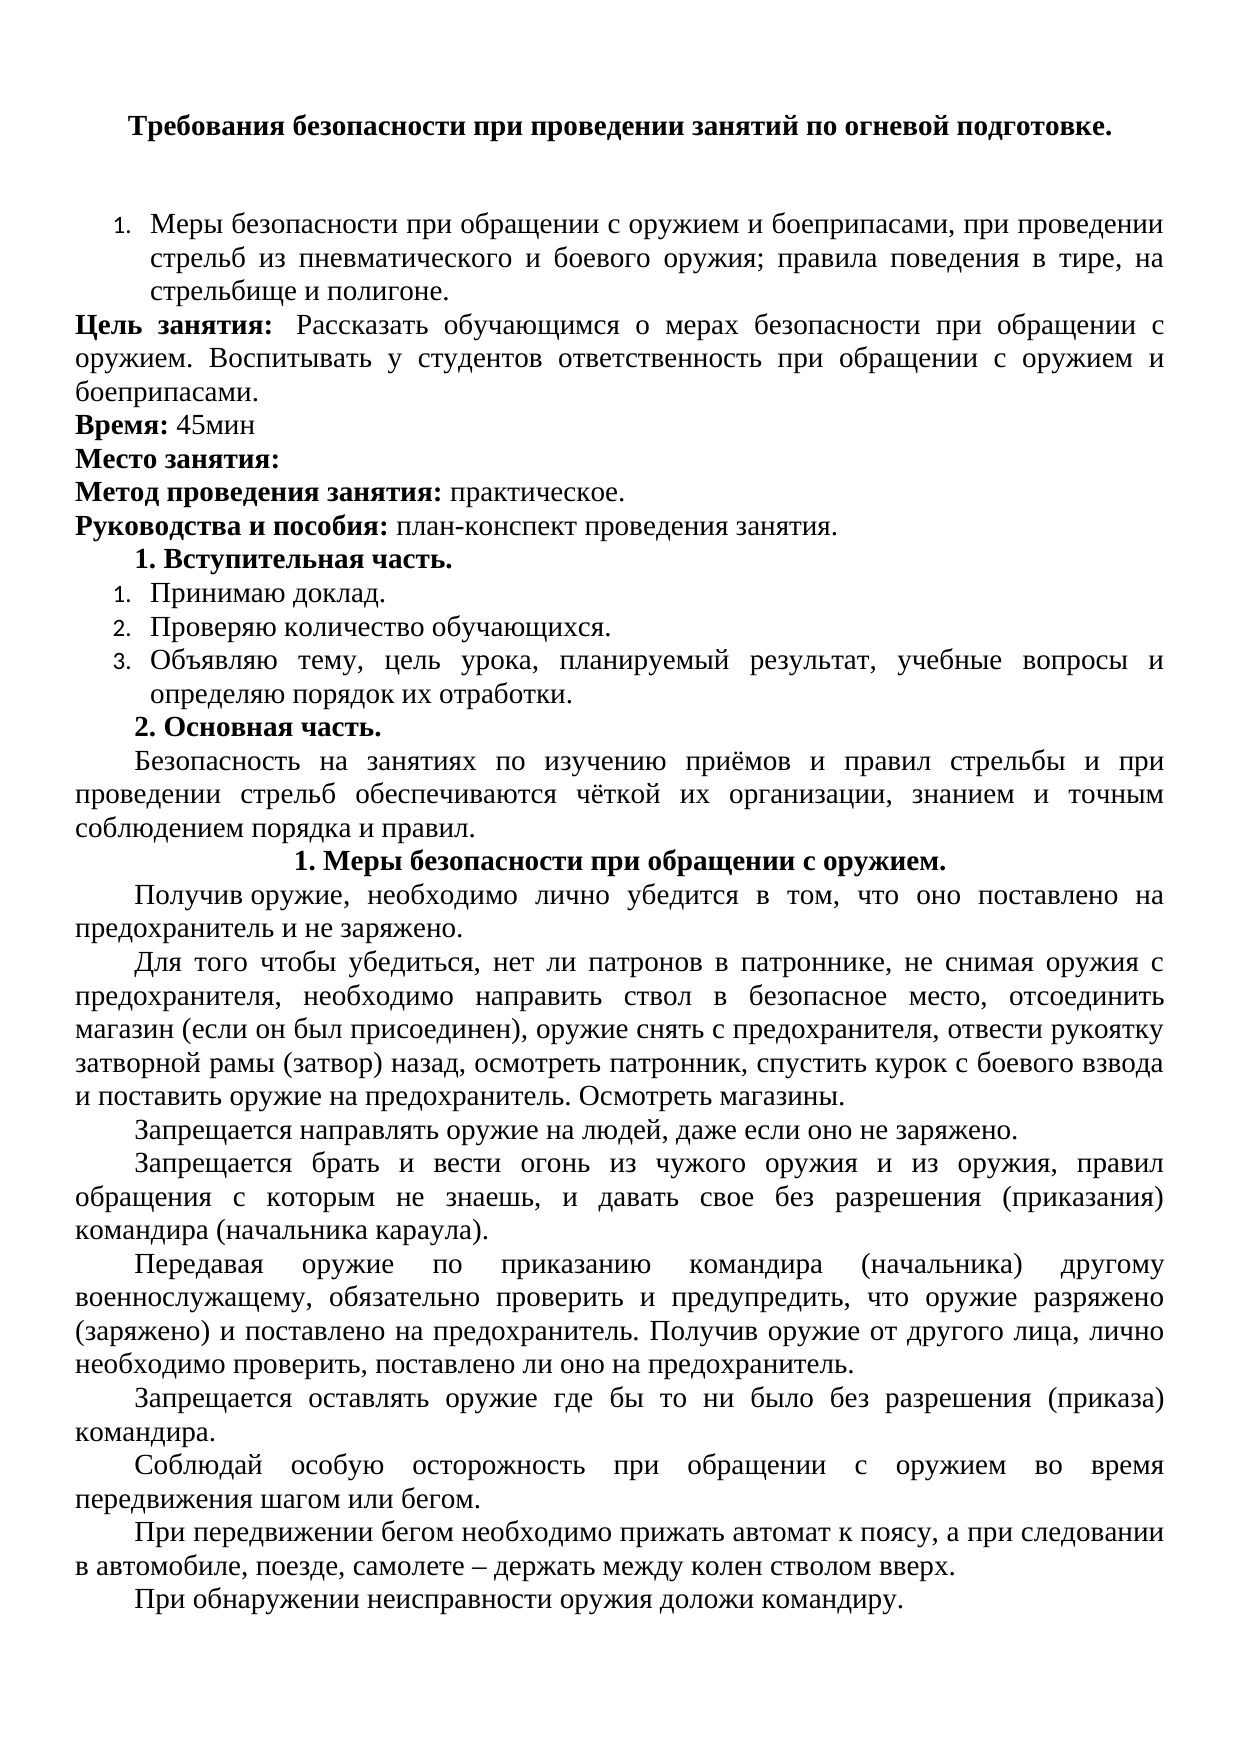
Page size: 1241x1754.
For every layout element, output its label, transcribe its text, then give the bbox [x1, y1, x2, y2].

list Проверяю количество обучающихся. [112, 609, 1165, 642]
text Время: 45мин [75, 407, 1165, 441]
text Безопасность на занятиях по изучению приёмов и правил стрельбы и при проведении стрельб обеспечиваются чёткой их организации, знанием и точным соблюдением порядка и правил. [75, 743, 1165, 843]
text Требования безопасности при проведении занятий по огневой подготовке. [75, 108, 1165, 142]
text Запрещается брать и вести огонь из чужого оружия и из оружия, правил обращения с которым не знаешь, и давать свое без разрешения (приказания) командира (начальника караула). [75, 1145, 1165, 1246]
text Метод проведения занятия: практическое. [75, 474, 1165, 508]
text 1. Вступительная часть. [75, 542, 1165, 575]
list Принимаю доклад. [112, 575, 1165, 609]
text Для того чтобы убедиться, нет ли патронов в патроннике, не снимая оружия с предохранителя, необходимо направить ствол в безопасное место, отсоединить магазин (если он был присоединен), оружие снять с предохранителя, отвести рукоятку затворной рамы (затвор) назад, осмотреть патронник, спустить курок с боевого взвода и поставить оружие на предохранитель. Осмотреть магазины. [75, 944, 1165, 1112]
text Получив оружие, необходимо лично убедится в том, что оно поставлено на предохранитель и не заряжено. [75, 877, 1165, 944]
text Место занятия: [75, 441, 1165, 474]
list Меры безопасности при обращении с оружием и боеприпасами, при проведении стрельб из пневматического и боевого оружия; правила поведения в тире, на стрельбище и полигоне. [112, 206, 1165, 307]
text Передавая оружие по приказанию командира (начальника) другому военнослужащему, обязательно проверить и предупредить, что оружие разряжено (заряжено) и поставлено на предохранитель. Получив оружие от другого лица, лично необходимо проверить, поставлено ли оно на предохранитель. [75, 1246, 1165, 1380]
text Запрещается оставлять оружие где бы то ни было без разрешения (приказа) командира. [75, 1380, 1165, 1447]
text 1. Меры безопасности при обращении с оружием. [75, 843, 1165, 877]
text При передвижении бегом необходимо прижать автомат к поясу, а при следовании в автомобиле, поезде, самолете – держать между колен стволом вверх. [75, 1514, 1165, 1581]
text Цель занятия: Рассказать обучающимся о мерах безопасности при обращении с оружием. Воспитывать у студентов ответственность при обращении с оружием и боеприпасами. [75, 307, 1165, 407]
text Запрещается направлять оружие на людей, даже если оно не заряжено. [75, 1112, 1165, 1145]
text Руководства и пособия: план-конспект проведения занятия. [75, 508, 1165, 542]
text Соблюдай особую осторожность при обращении с оружием во время передвижения шагом или бегом. [75, 1447, 1165, 1514]
text При обнаружении неисправности оружия доложи командиру. [75, 1581, 1165, 1615]
text 2. Основная часть. [75, 709, 1165, 743]
list Объявляю тему, цель урока, планируемый результат, учебные вопросы и определяю порядок их отработки. [112, 642, 1165, 709]
